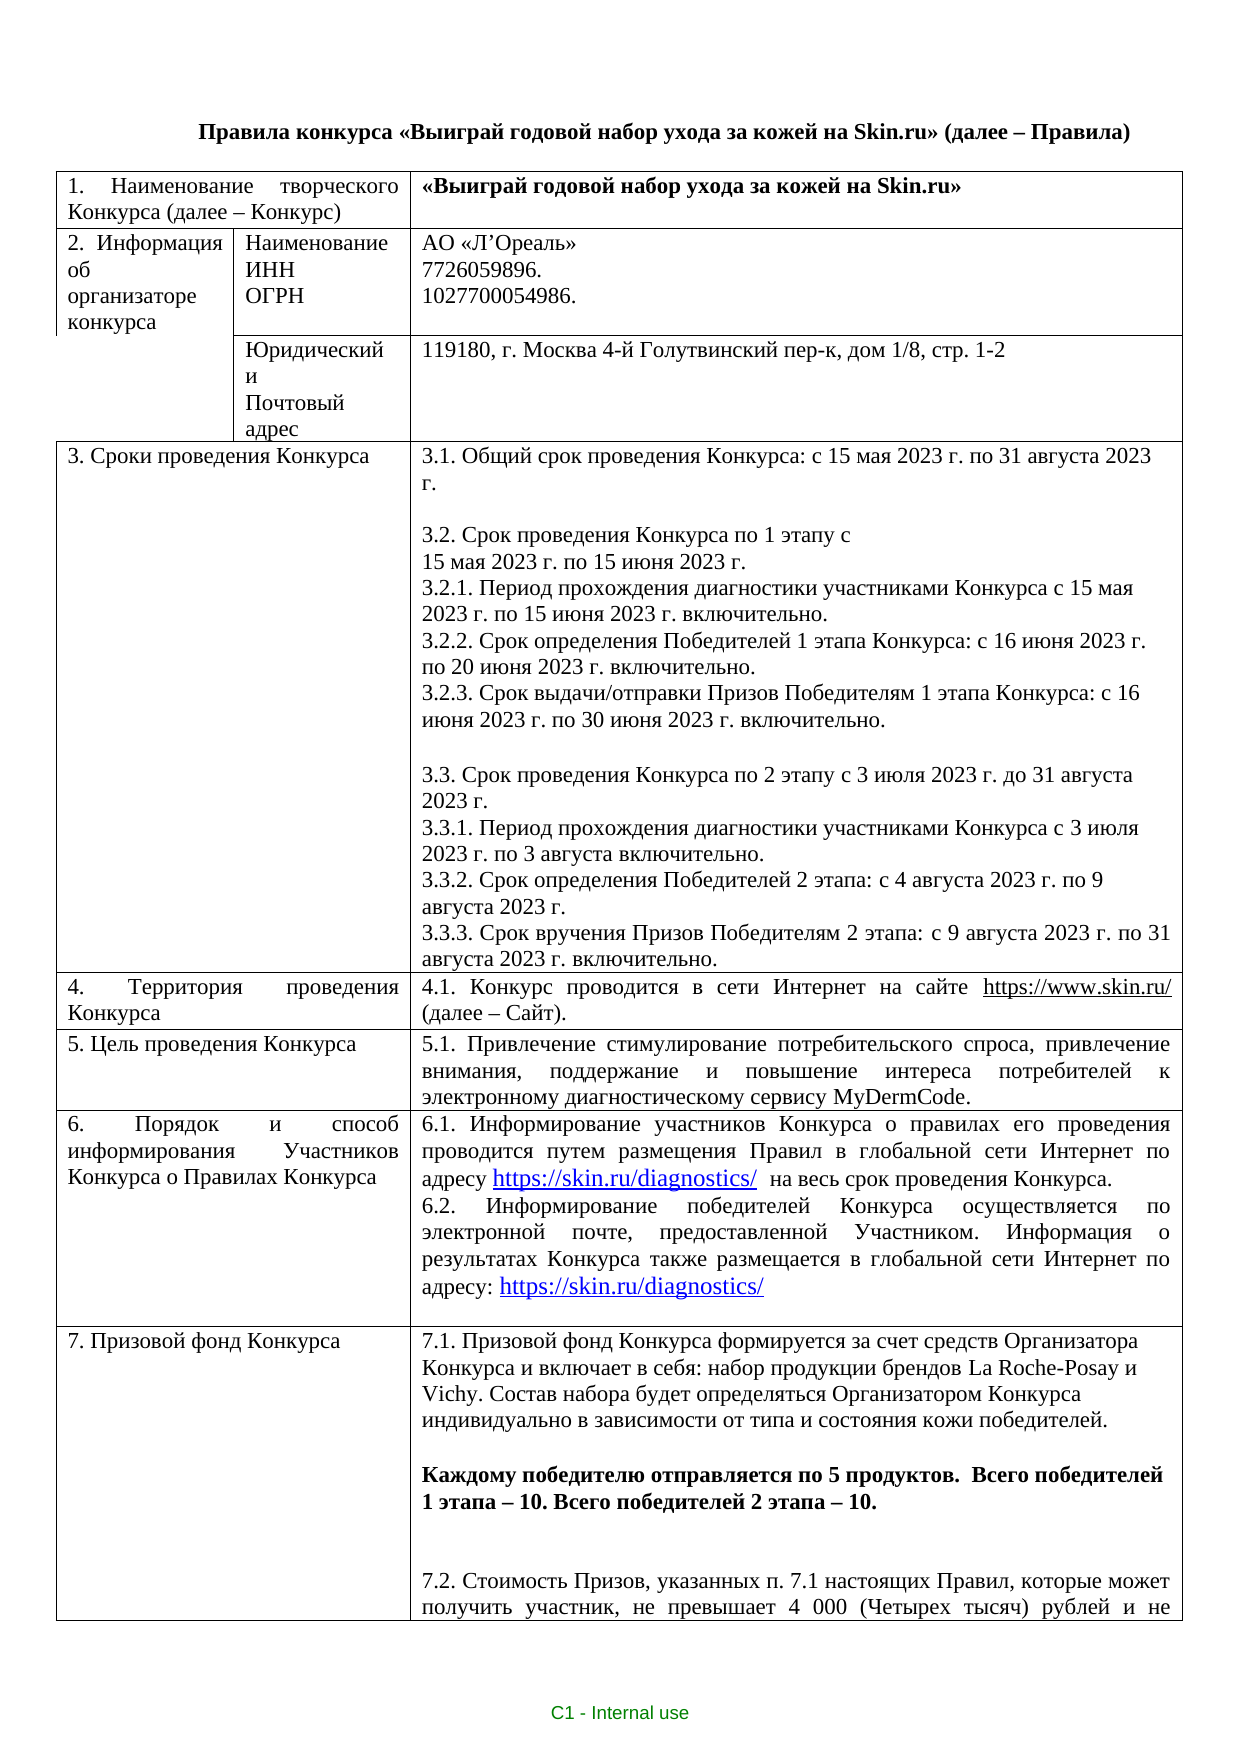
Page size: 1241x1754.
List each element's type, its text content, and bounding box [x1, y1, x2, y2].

table_cell 3.1. Общий срок проведения Конкурса: с 15 мая 2023 г. по 31 августа 2023 г. 3.2. Срок проведения Конкурса по 1 этапу с 15 мая 2023 г. по 15 июня 2023 г. 3.2.1. Период прохождения диагностики участниками Конкурса с 15 мая 2023 г. по 15 июня 2023 г. включительно. 3.2.2. Срок определения Победителей 1 этапа Конкурса: с 16 июня 2023 г. по 20 июня 2023 г. включительно. 3.2.3. Срок выдачи/отправки Призов Победителям 1 этапа Конкурса: с 16 июня 2023 г. по 30 июня 2023 г. включительно. 3.3. Срок проведения Конкурса по 2 этапу с 3 июля 2023 г. до 31 августа 2023 г. 3.3.1. Период прохождения диагностики участниками Конкурса с 3 июля 2023 г. по 3 августа включительно. 3.3.2. Срок определения Победителей 2 этапа: с 4 августа 2023 г. по 9 августа 2023 г. 3.3.3. Срок вручения Призов Победителям 2 этапа: с 9 августа 2023 г. по 31 августа 2023 г. включительно. [411, 442, 1182, 972]
table_cell 4. Территория проведения Конкурса [57, 973, 410, 1029]
table_cell 3. Сроки проведения Конкурса [57, 442, 410, 972]
table_cell АО «Л’Ореаль» 7726059896. 1027700054986. [411, 229, 1182, 335]
table_cell 5.1. Привлечение стимулирование потребительского спроса, привлечение внимания, поддержание и повышение интереса потребителей к электронному диагностическому сервису MyDermCode. [411, 1030, 1182, 1109]
table_cell 119180, г. Москва 4-й Голутвинский пер-к, дом 1/8, стр. 1-2 [411, 336, 1182, 441]
table_cell 4.1. Конкурс проводится в сети Интернет на сайте https://www.skin.ru/ (далее – Сайт). [411, 973, 1182, 1029]
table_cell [57, 1327, 410, 1619]
table_cell 6.1. Информирование участников Конкурса о правилах его проведения проводится путем размещения Правил в глобальной сети Интернет по адресу https://skin.ru/diagnostics/ на весь срок проведения Конкурса. 6.2. Информирование победителей Конкурса осуществляется по электронной почте, предоставленной Участником. Информация о результатах Конкурса также размещается в глобальной сети Интернет по адресу: https://skin.ru/diagnostics/ [411, 1111, 1182, 1326]
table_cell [411, 1327, 1182, 1619]
table_cell Наименование ИНН ОГРН [234, 229, 410, 335]
table_header «Выиграй годовой набор ухода за кожей на Skin.ru» [411, 172, 1182, 228]
table_cell 2. Информация об организаторе конкурса [56, 229, 233, 441]
text Правила конкурса «Выиграй годовой набор ухода за кожей на Skin.ru» (далее – Правила) [177, 118, 1152, 144]
table_cell 6. Порядок и способ информирования Участников Конкурса о Правилах Конкурса [57, 1111, 410, 1326]
table_cell Юридический и Почтовый адрес [234, 336, 410, 441]
table_cell 5. Цель проведения Конкурса [57, 1030, 410, 1109]
table_header 1. Наименование творческого Конкурса (далее – Конкурс) [57, 172, 410, 228]
